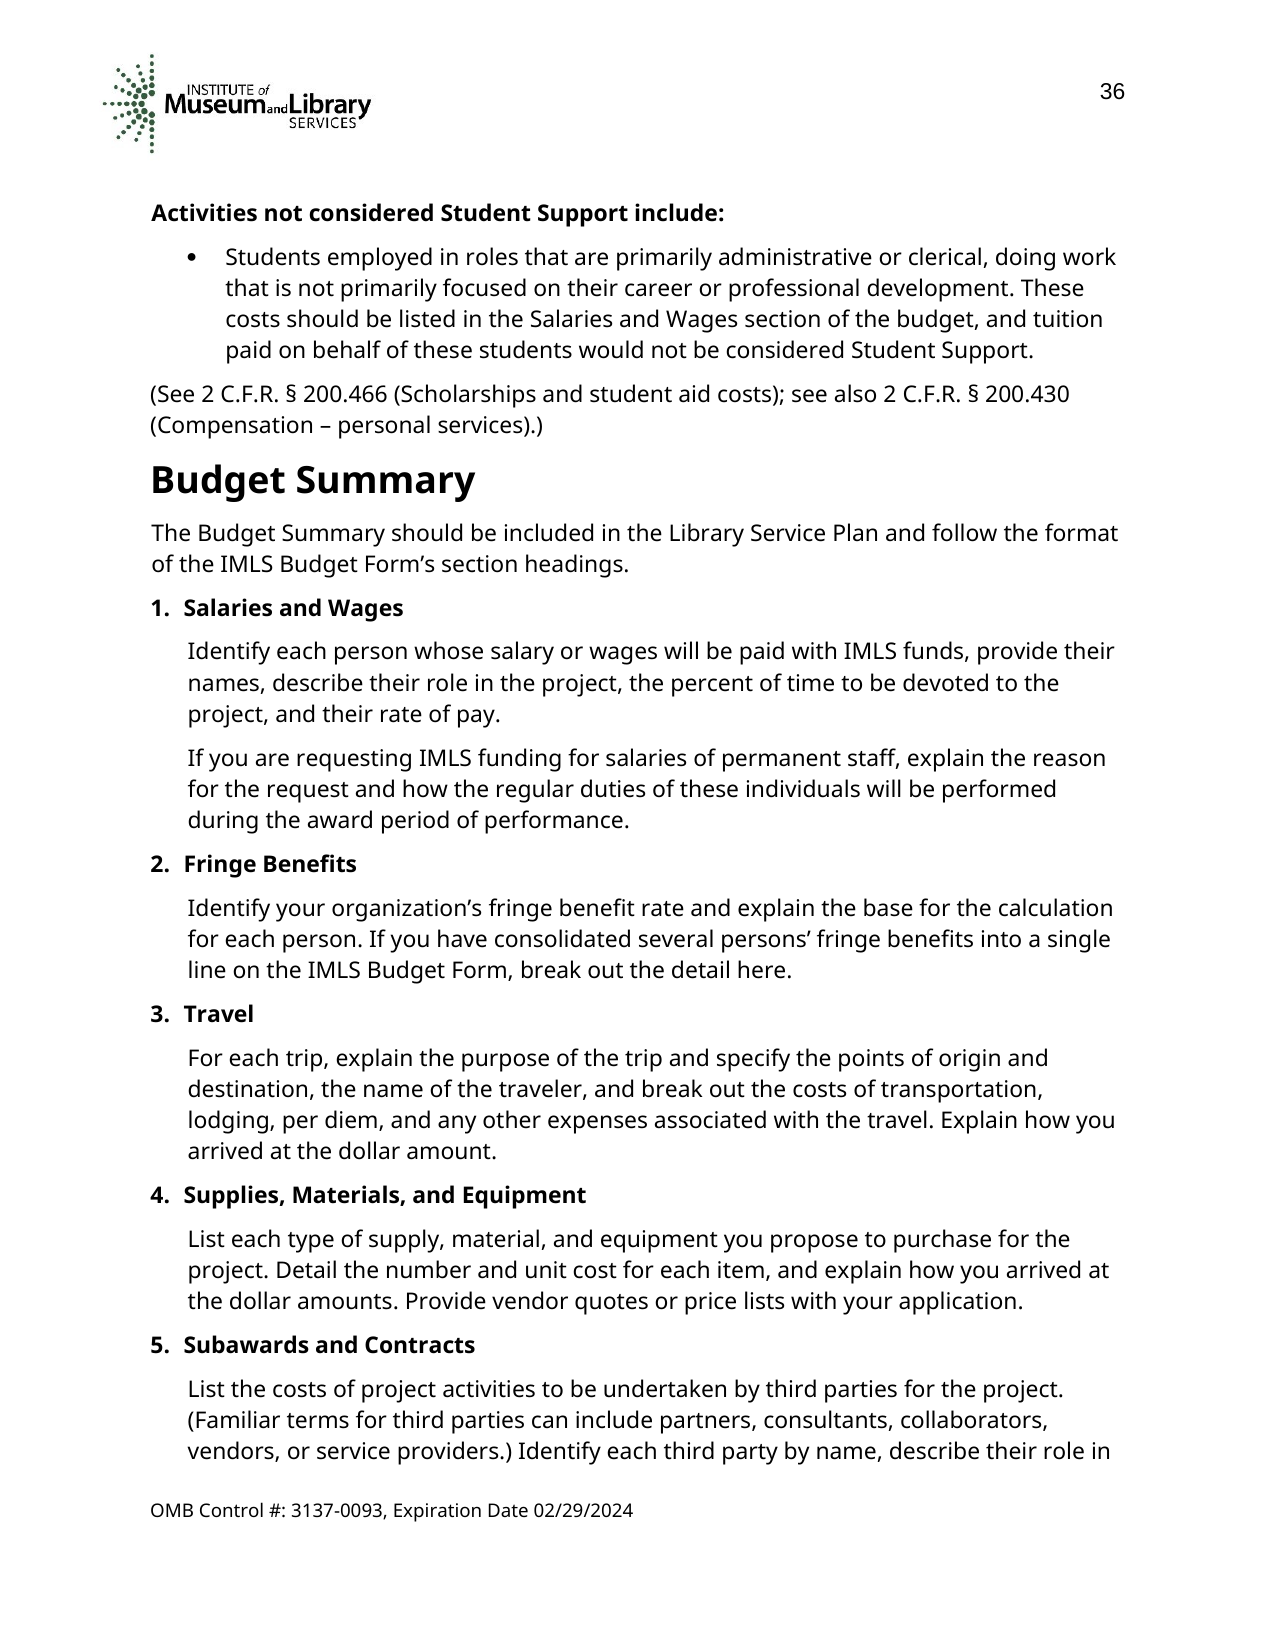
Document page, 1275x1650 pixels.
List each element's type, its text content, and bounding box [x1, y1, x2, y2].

list Salaries and Wages [150, 591, 1125, 623]
list Fringe Benefits [150, 848, 1125, 879]
list Supplies, Materials, and Equipment [150, 1179, 1125, 1210]
text For each trip, explain the purpose of the trip and specify the points of origin and destination, the name of the traveler, and break out the costs of transportation, lodging, per diem, and any other expenses associated with the travel. Explain how you arrived at the dollar amount. [187, 1041, 1125, 1166]
list Students employed in roles that are primarily administrative or clerical, doing work that is not primarily focused on their career or professional development. These costs should be listed in the Salaries and Wages section of the budget, and tuition paid on behalf of these students would not be considered Student Support. [188, 240, 1125, 365]
picture [99, 40, 380, 167]
subtitle Budget Summary [150, 453, 1125, 504]
text Activities not considered Student Support include: [151, 197, 1125, 228]
text Identify each person whose salary or wages will be paid with IMLS funds, provide their names, describe their role in the project, the percent of time to be devoted to the project, and their rate of pay. [187, 635, 1125, 729]
list Travel [150, 998, 1125, 1029]
text List each type of supply, material, and equipment you propose to purchase for the project. Detail the number and unit cost for each item, and explain how you arrived at the dollar amounts. Provide vendor quotes or price lists with your application. [187, 1223, 1125, 1316]
text If you are requesting IMLS funding for salaries of permanent staff, explain the reason for the request and how the regular duties of these individuals will be performed during the award period of performance. [187, 741, 1125, 835]
text (See 2 C.F.R. § 200.466 (Scholarships and student aid costs); see also 2 C.F.R. § 200.430 (Compensation – personal services).) [150, 378, 1125, 440]
text Identify your organization’s fringe benefit rate and explain the base for the calculation for each person. If you have consolidated several persons’ fringe benefits into a single line on the IMLS Budget Form, break out the detail here. [187, 891, 1125, 985]
text The Budget Summary should be included in the Library Service Plan and follow the format of the IMLS Budget Form’s section headings. [151, 516, 1125, 579]
list Subawards and Contracts [150, 1329, 1125, 1360]
